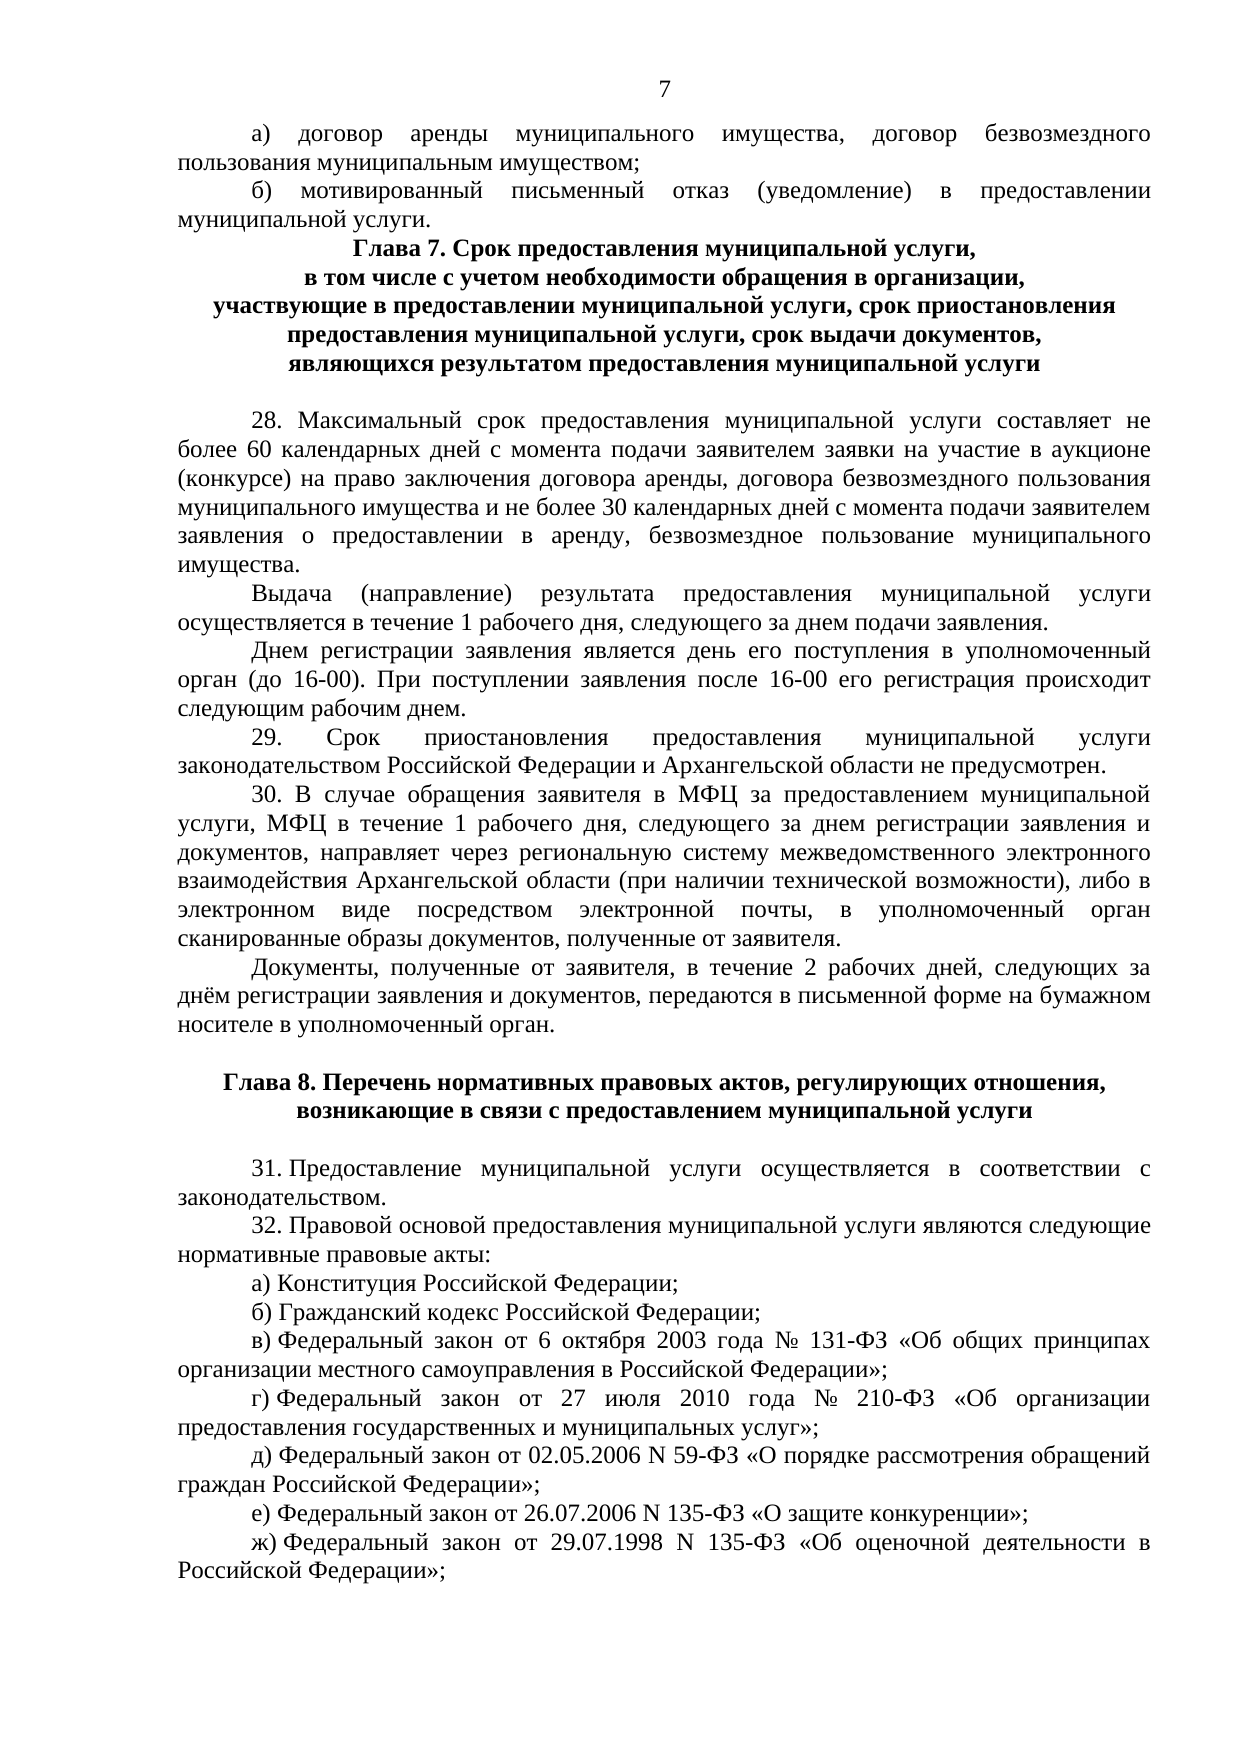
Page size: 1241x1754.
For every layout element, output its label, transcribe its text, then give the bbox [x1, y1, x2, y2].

text Глава 7. Срок предоставления муниципальной услуги, [177, 233, 1152, 262]
text Документы, полученные от заявителя, в течение 2 рабочих дней, следующих за днём регистрации заявления и документов, передаются в письменной форме на бумажном носителе в уполномоченный орган. [177, 952, 1152, 1038]
list Федеральный закон от 29.07.1998 N 135-ФЗ «Об оценочной деятельности в Российской Федерации»; [177, 1527, 1152, 1584]
text 28. Максимальный срок предоставления муниципальной услуги составляет не более 60 календарных дней с момента подачи заявителем заявки на участие в аукционе (конкурсе) на право заключения договора аренды, договора безвозмездного пользования муниципального имущества и не более 30 календарных дней с момента подачи заявителем заявления о предоставлении в аренду, безвозмездное пользование муниципального имущества. [177, 406, 1152, 578]
text являющихся результатом предоставления муниципальной услуги [177, 348, 1152, 377]
list Конституция Российской Федерации; [177, 1268, 1152, 1297]
text Глава 8. Перечень нормативных правовых актов, регулирующих отношения, возникающие в связи с предоставлением муниципальной услуги [177, 1067, 1152, 1124]
text Выдача (направление) результата предоставления муниципальной услуги осуществляется в течение 1 рабочего дня, следующего за днем подачи заявления. [177, 578, 1152, 636]
list Федеральный закон от 26.07.2006 N 135-ФЗ «О защите конкуренции»; [177, 1498, 1152, 1527]
text а) договор аренды муниципального имущества, договор безвозмездного пользования муниципальным имуществом; [177, 118, 1152, 176]
text в том числе с учетом необходимости обращения в организации, [177, 262, 1152, 291]
text 31. Предоставление муниципальной услуги осуществляется в соответствии с законодательством. [177, 1153, 1152, 1211]
text б) мотивированный письменный отказ (уведомление) в предоставлении муниципальной услуги. [177, 176, 1152, 233]
text участвующие в предоставлении муниципальной услуги, срок приостановления предоставления муниципальной услуги, срок выдачи документов, [177, 291, 1152, 348]
text 29. Срок приостановления предоставления муниципальной услуги законодательством Российской Федерации и Архангельской области не предусмотрен. [177, 722, 1152, 779]
list Федеральный закон от 27 июля 2010 года № 210-ФЗ «Об организации предоставления государственных и муниципальных услуг»; [177, 1383, 1152, 1441]
text 30. В случае обращения заявителя в МФЦ за предоставлением муниципальной услуги, МФЦ в течение 1 рабочего дня, следующего за днем регистрации заявления и документов, направляет через региональную систему межведомственного электронного взаимодействия Архангельской области (при наличии технической возможности), либо в электронном виде посредством электронной почты, в уполномоченный орган сканированные образы документов, полученные от заявителя. [177, 779, 1152, 952]
text 32. Правовой основой предоставления муниципальной услуги являются следующие нормативные правовые акты: [177, 1211, 1152, 1268]
list Гражданский кодекс Российской Федерации; [177, 1297, 1152, 1326]
list Федеральный закон от 6 октября 2003 года № 131-ФЗ «Об общих принципах организации местного самоуправления в Российской Федерации»; [177, 1326, 1152, 1383]
text Днем регистрации заявления является день его поступления в уполномоченный орган (до 16-00). При поступлении заявления после 16-00 его регистрация происходит следующим рабочим днем. [177, 636, 1152, 722]
list Федеральный закон от 02.05.2006 N 59-ФЗ «О порядке рассмотрения обращений граждан Российской Федерации»; [177, 1441, 1152, 1498]
